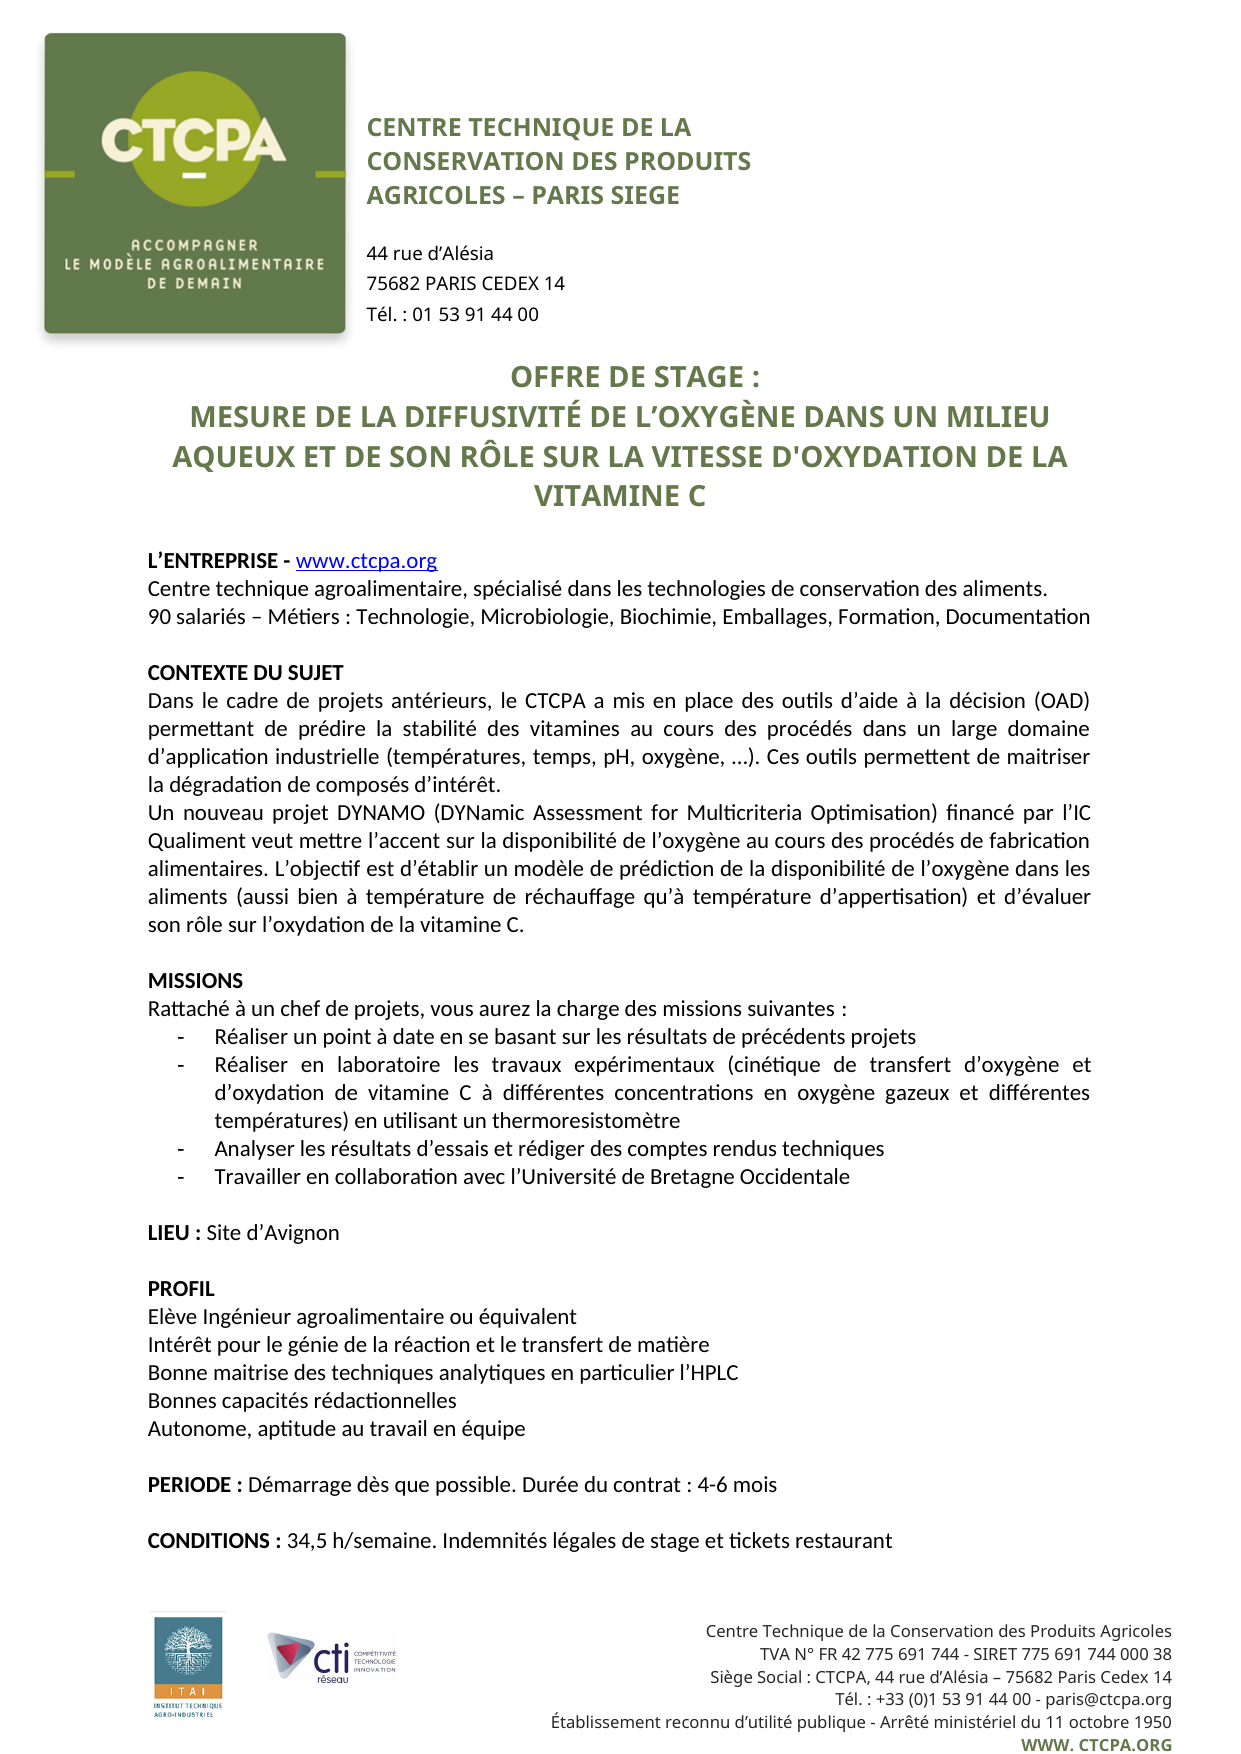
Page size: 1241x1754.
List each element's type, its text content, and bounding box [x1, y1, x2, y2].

subtitle Offre de stage : [148, 356, 1122, 396]
text Autonome, aptitude au travail en équipe [148, 1414, 1092, 1442]
text CONTEXTE DU SUJET [148, 658, 1092, 686]
list Réaliser en laboratoire les travaux expérimentaux (cinétique de transfert d’oxygène et d’oxydation de vitamine C à différentes concentrations en oxygène gazeux et différentes températures) en utilisant un thermoresistomètre [177, 1050, 1092, 1134]
text PROFIL [148, 1274, 1092, 1302]
picture [24, 10, 365, 367]
text Un nouveau projet DYNAMO (DYNamic Assessment for Multicriteria Optimisation) financé par l’IC Qualiment veut mettre l’accent sur la disponibilité de l’oxygène au cours des procédés de fabrication alimentaires. L’objectif est d’établir un modèle de prédiction de la disponibilité de l’oxygène dans les aliments (aussi bien à température de réchauffage qu’à température d’appertisation) et d’évaluer son rôle sur l’oxydation de la vitamine C. [148, 798, 1092, 938]
list Réaliser un point à date en se basant sur les résultats de précédents projets [177, 1022, 1092, 1050]
text Centre technique agroalimentaire, spécialisé dans les technologies de conservation des aliments. [148, 574, 1092, 602]
text Bonnes capacités rédactionnelles [148, 1386, 1092, 1414]
text 90 salariés – Métiers : Technologie, Microbiologie, Biochimie, Emballages, Formation, Documentation [148, 602, 1092, 630]
text Rattaché à un chef de projets, vous aurez la charge des missions suivantes : [148, 994, 1092, 1022]
picture [149, 1611, 227, 1721]
text Mesure de la diffusivité de l’oxygène dans un milIEU aqueux et de son rôle sur la vitesse d'oxydation de la vitamine C [148, 396, 1092, 515]
text Elève Ingénieur agroalimentaire ou équivalent [148, 1302, 1092, 1330]
list Travailler en collaboration avec l’Université de Bretagne Occidentale [177, 1162, 1092, 1190]
text MISSIONS [148, 966, 1092, 994]
text LIEU : Site d’Avignon [148, 1218, 1092, 1246]
text Bonne maitrise des techniques analytiques en particulier l’HPLC [148, 1358, 1092, 1386]
text Intérêt pour le génie de la réaction et le transfert de matière [148, 1330, 1092, 1358]
text L’ENTREPRISE - www.ctcpa.org [148, 546, 1092, 574]
text CONDITIONS : 34,5 h/semaine. Indemnités légales de stage et tickets restaurant [148, 1526, 1092, 1554]
list Analyser les résultats d’essais et rédiger des comptes rendus techniques [177, 1134, 1092, 1162]
picture [266, 1629, 399, 1684]
text PERIODE : Démarrage dès que possible. Durée du contrat : 4-6 mois [148, 1470, 1092, 1498]
text Dans le cadre de projets antérieurs, le CTCPA a mis en place des outils d’aide à la décision (OAD) permettant de prédire la stabilité des vitamines au cours des procédés dans un large domaine d’application industrielle (températures, temps, pH, oxygène, …). Ces outils permettent de maitriser la dégradation de composés d’intérêt. [148, 686, 1092, 798]
